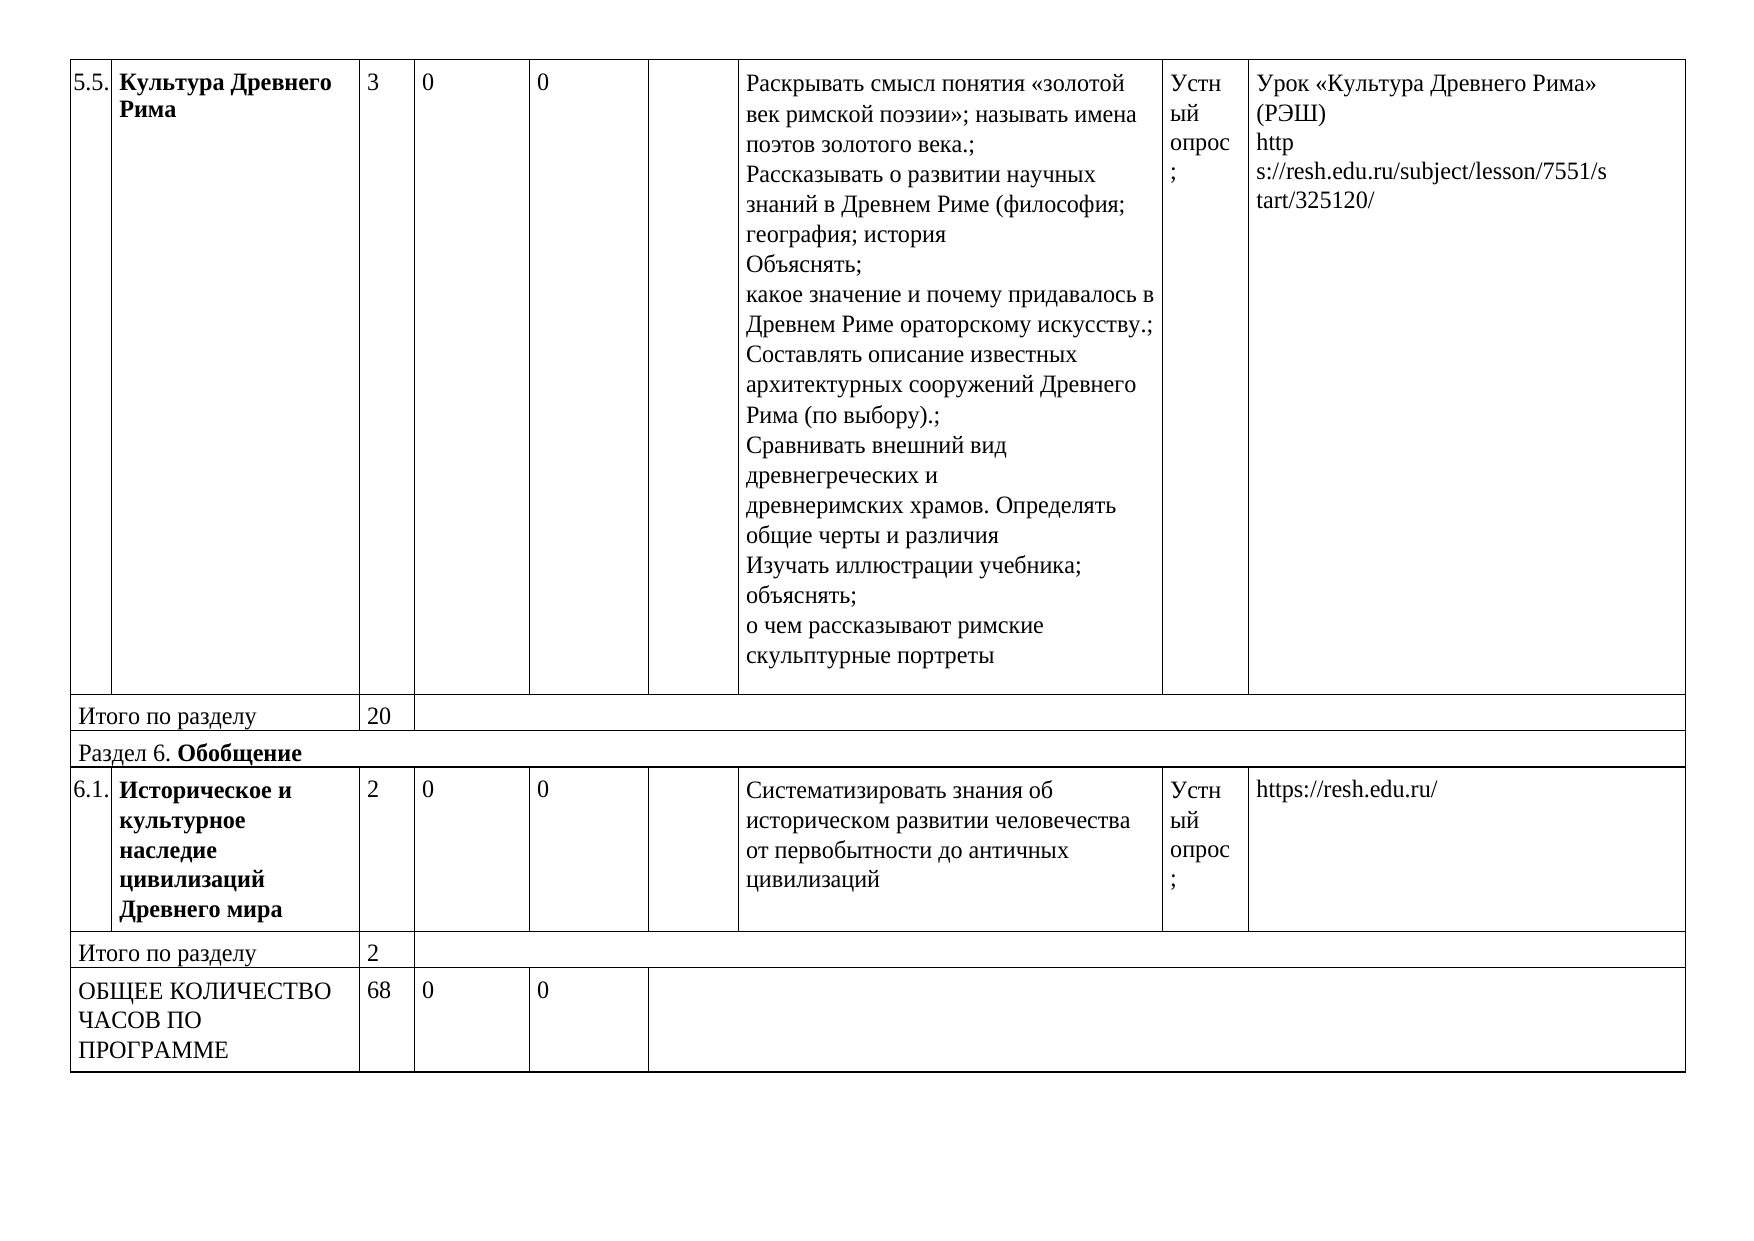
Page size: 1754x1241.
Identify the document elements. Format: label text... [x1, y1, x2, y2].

table_cell Историческое и культурное наследие цивилизаций Древнего мира [112, 768, 359, 931]
table_cell Раздел 6. Обобщение [71, 731, 1685, 766]
table_cell Систематизировать знания об историческом развитии человечества от первобытности до античных цивилизаций [739, 768, 1162, 931]
table_header 3 [360, 60, 414, 694]
table_header Урок «Культура Древнего Рима» (РЭШ) https://resh.edu.ru/subject/lesson/7551/start/325120/ [1249, 60, 1685, 694]
table_cell 6.1. [71, 768, 111, 931]
table_cell ОБЩЕЕ КОЛИЧЕСТВО ЧАСОВ ПО ПРОГРАММЕ [71, 968, 359, 1071]
table_cell [649, 768, 738, 931]
table_cell [649, 968, 1685, 1071]
table_cell Итого по разделу [71, 695, 359, 730]
table_cell [415, 932, 1685, 967]
table_cell Итого по разделу [71, 932, 359, 967]
table_cell 0 [415, 968, 529, 1071]
table_cell 0 [530, 968, 648, 1071]
table_header 0 [530, 60, 648, 694]
table_header Раскрывать смысл понятия «золотой век римской поэзии»; называть имена поэтов золотого века.; Рассказывать о развитии научных знаний в Древнем Риме (философия; география; история Объяснять; какое значение и почему придавалось в Древнем Риме ораторскому искусству.; Составлять описание известных архитектурных сооружений Древнего Рима (по выбору).; Сравнивать внешний вид древнегреческих и древнеримских храмов. Определять общие черты и различия Изучать иллюстрации учебника; объяснять; о чем рассказывают римские скульптурные портреты [739, 60, 1162, 694]
table_cell 2 [360, 768, 414, 931]
table_header 5.5. [71, 60, 111, 694]
table_cell https://resh.edu.ru/ [1249, 768, 1685, 931]
table_cell Устный опрос; [1163, 768, 1248, 931]
table_cell 2 [360, 932, 414, 967]
table_cell 0 [530, 768, 648, 931]
table_header [649, 60, 738, 694]
table_header Устный опрос; [1163, 60, 1248, 694]
table_cell 0 [415, 768, 529, 931]
table_header 0 [415, 60, 529, 694]
table_cell 68 [360, 968, 414, 1071]
table_header Культура Древнего Рима [112, 60, 359, 694]
table_cell 20 [360, 695, 414, 730]
table_cell [415, 695, 1685, 730]
